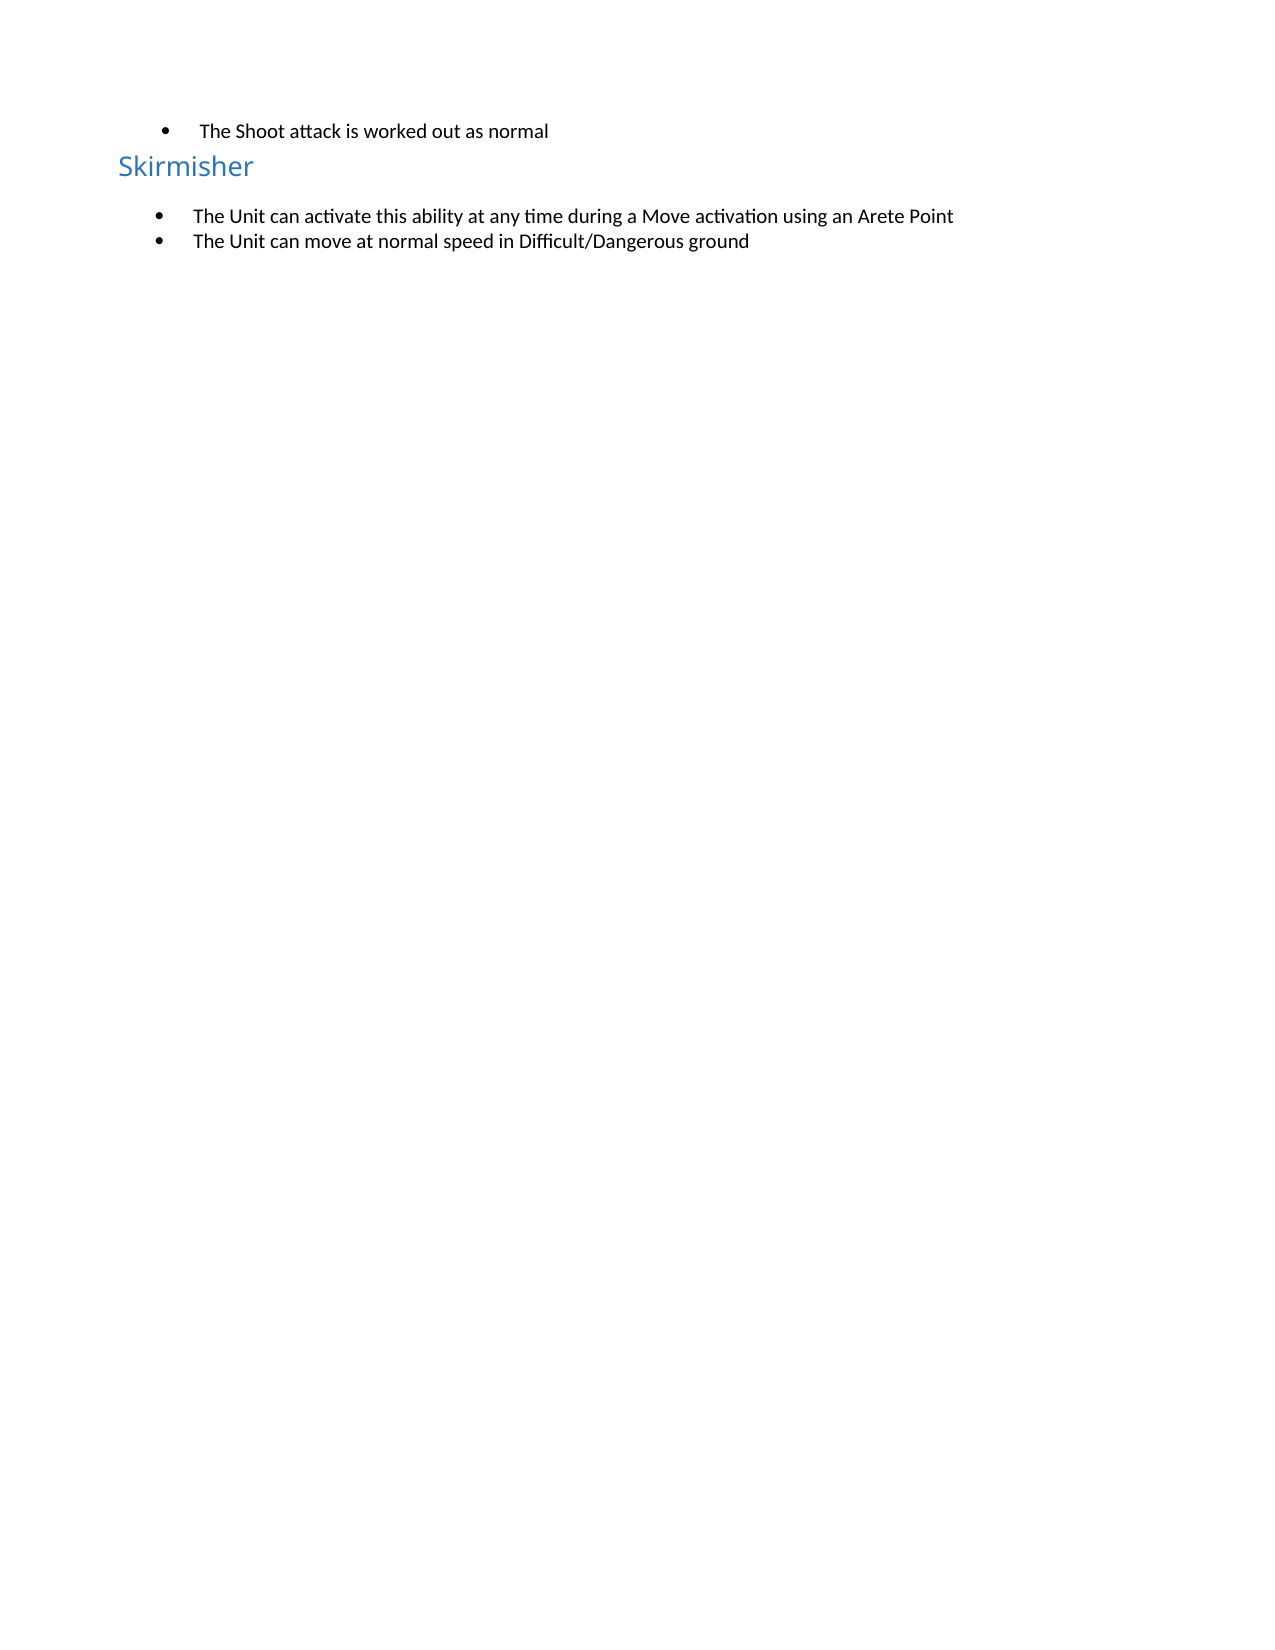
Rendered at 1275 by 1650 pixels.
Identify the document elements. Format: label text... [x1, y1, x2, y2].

list The Unit can move at normal speed in Difficult/Dangerous ground [156, 228, 1157, 254]
subtitle Skirmisher [118, 148, 1157, 184]
list The Shoot attack is worked out as normal [162, 118, 1157, 143]
list The Unit can activate this ability at any time during a Move activation using an Arete Point [156, 203, 1157, 228]
